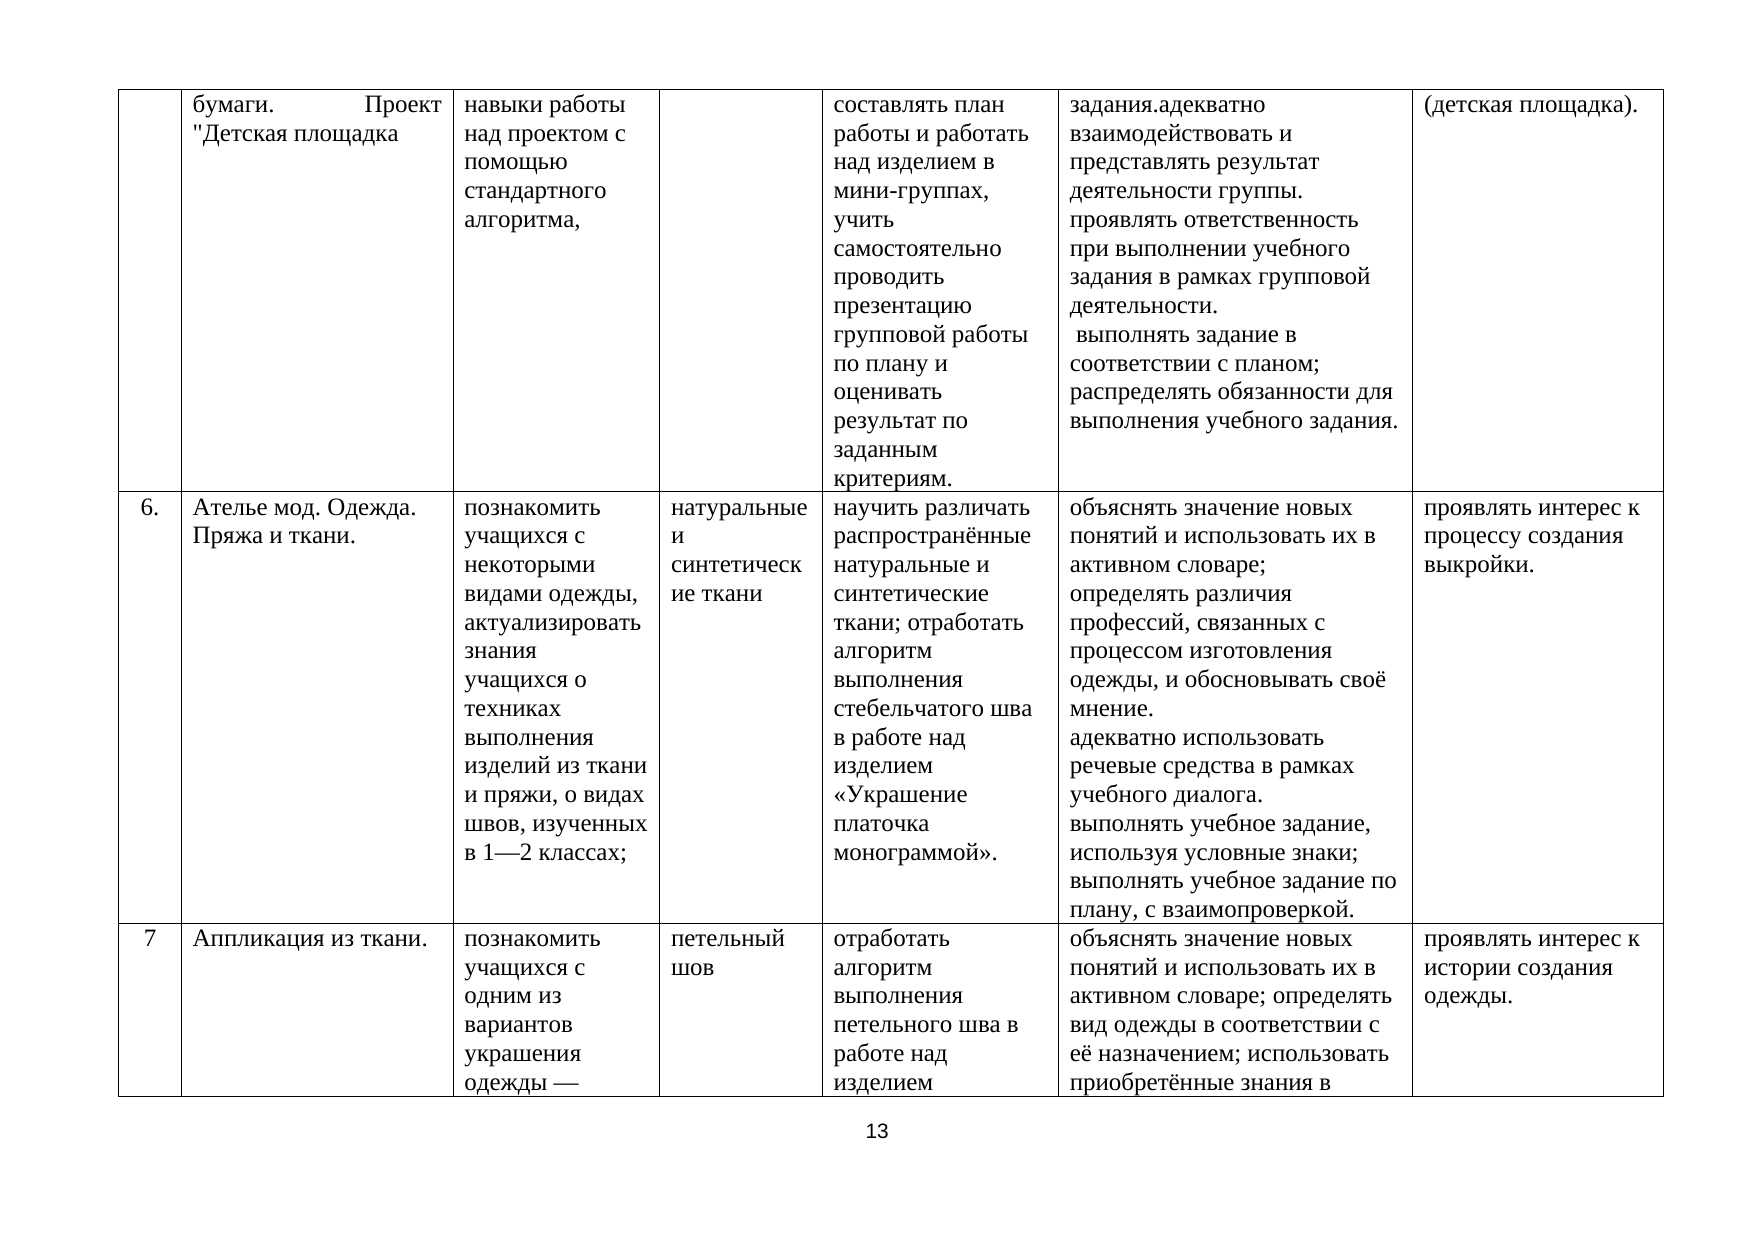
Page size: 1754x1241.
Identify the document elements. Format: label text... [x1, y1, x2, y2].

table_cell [1059, 90, 1412, 491]
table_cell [1059, 924, 1412, 1096]
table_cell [454, 924, 659, 1096]
table_cell 5 [119, 90, 181, 491]
table_cell проявлять интерес к процессу создания выкройки. [1413, 492, 1663, 923]
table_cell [182, 924, 453, 1096]
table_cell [182, 90, 453, 491]
table_cell 6. [119, 492, 181, 923]
table_cell объяснять значение новых понятий и использовать их в активном словаре; определять различия профессий, связанных с процессом изготовления одежды, и обосновывать своё мнение. адекватно использовать речевые средства в рамках учебного диалога. выполнять учебное задание, используя условные знаки; выполнять учебное задание по плану, с взаимопроверкой. [1059, 492, 1412, 923]
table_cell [1413, 924, 1663, 1096]
table_cell 7 [119, 924, 181, 1096]
table_cell познакомить учащихся с некоторыми видами одежды, актуализировать знания учащихся о техниках выполнения изделий из ткани и пряжи, о видах швов, изученных в 1—2 классах; [454, 492, 659, 923]
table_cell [823, 924, 1058, 1096]
table_cell научить различать распространённые натуральные и синтетические ткани; отработать алгоритм выполнения стебельчатого шва в работе над изделием «Украшение платочка монограммой». [823, 492, 1058, 923]
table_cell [1413, 90, 1663, 491]
table_cell натуральные и синтетические ткани [660, 492, 822, 923]
table_cell петельный шов [660, 924, 822, 1096]
table_cell [660, 90, 822, 491]
table_cell Ателье мод. Одежда. Пряжа и ткани. [182, 492, 453, 923]
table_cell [454, 90, 659, 491]
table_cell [823, 90, 1058, 491]
